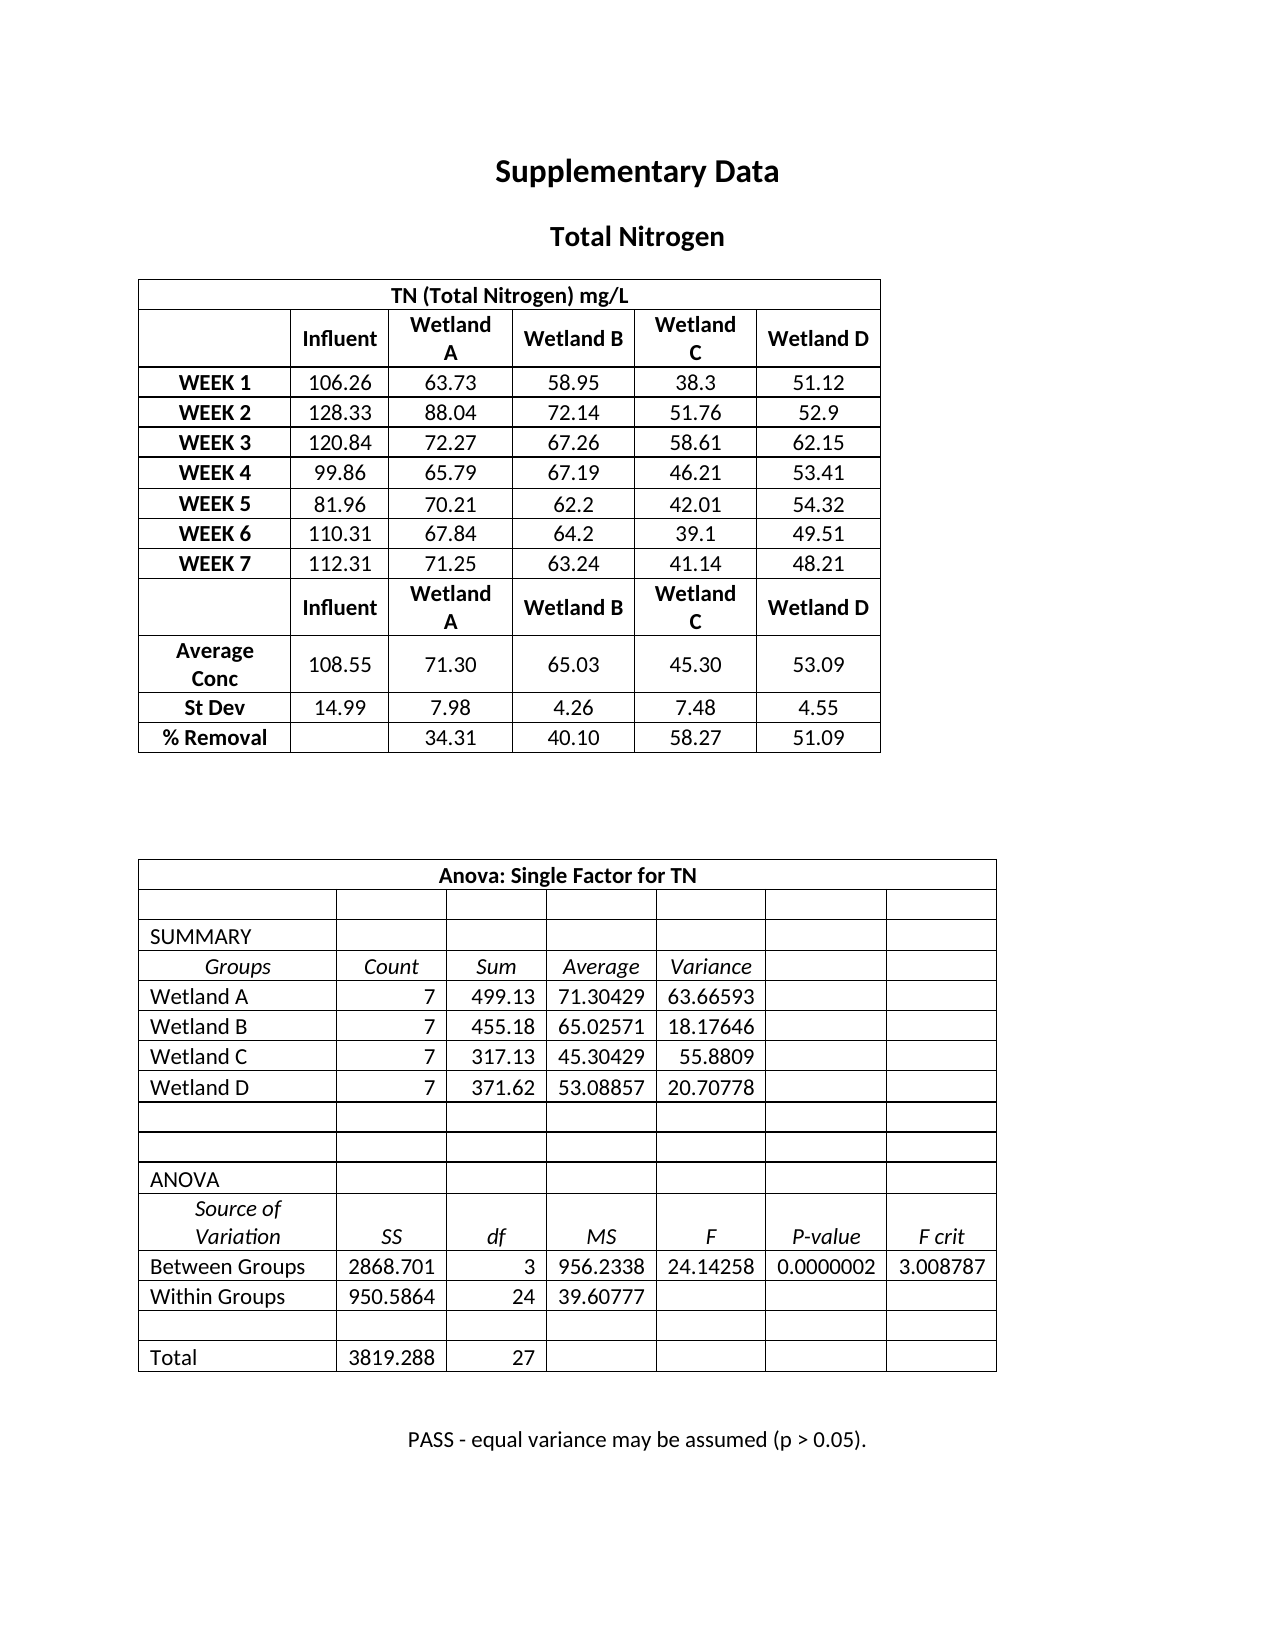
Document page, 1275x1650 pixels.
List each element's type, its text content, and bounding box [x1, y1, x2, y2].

table_cell [657, 920, 765, 950]
table_cell [139, 890, 336, 919]
table_cell 39.60777 [547, 1281, 656, 1310]
table_cell Wetland A [389, 579, 512, 635]
table_cell 24.14258 [657, 1251, 765, 1280]
table_cell [337, 1133, 446, 1161]
table_cell [657, 1311, 765, 1340]
table_cell 112.31 [291, 549, 388, 578]
table_cell [337, 1103, 446, 1131]
table_header TN (Total Nitrogen) mg/L [139, 280, 880, 309]
table_cell [447, 1311, 546, 1340]
table_cell 71.25 [389, 549, 512, 578]
table_cell [887, 1011, 996, 1040]
table_cell [139, 1103, 336, 1131]
table_cell 7 [337, 1011, 446, 1040]
table_cell WEEK 1 [139, 368, 290, 396]
table_cell [337, 890, 446, 919]
table_cell 58.61 [635, 428, 756, 456]
table_cell 41.14 [635, 549, 756, 578]
table_cell Wetland D [757, 579, 880, 635]
table_cell [657, 1163, 765, 1193]
table_cell 106.26 [291, 368, 388, 396]
table_cell [766, 890, 886, 919]
text PASS - equal variance may be assumed (p > 0.05). [150, 1425, 1125, 1453]
table_cell 71.30429 [547, 981, 656, 1010]
table_cell [447, 1133, 546, 1161]
table_cell [766, 920, 886, 950]
table_cell 53.08857 [547, 1071, 656, 1101]
table_cell MS [547, 1194, 656, 1250]
table_cell 7.98 [389, 693, 512, 722]
table_cell 371.62 [447, 1071, 546, 1101]
table_cell ANOVA [139, 1163, 336, 1193]
table_cell 72.14 [513, 398, 634, 426]
table_cell Between Groups [139, 1251, 336, 1280]
table_cell [547, 1163, 656, 1193]
table_cell 99.86 [291, 458, 388, 488]
table_cell P-value [766, 1194, 886, 1250]
table_cell Wetland D [139, 1071, 336, 1101]
table_cell 58.95 [513, 368, 634, 396]
table_cell 24 [447, 1281, 546, 1310]
table_cell [337, 920, 446, 950]
text Supplementary Data [150, 150, 1125, 191]
table_cell [139, 310, 290, 366]
table_cell Total [139, 1341, 336, 1371]
table_cell 88.04 [389, 398, 512, 426]
table_cell Wetland B [139, 1011, 336, 1040]
table_cell [766, 1071, 886, 1101]
table_cell df [447, 1194, 546, 1250]
table_cell 81.96 [291, 489, 388, 518]
table_cell Source of Variation [139, 1194, 336, 1250]
text Total Nitrogen [150, 218, 1125, 253]
table_cell Wetland C [635, 579, 756, 635]
table_cell 7 [337, 1071, 446, 1101]
table_cell Average Conc [139, 636, 290, 692]
table_cell 40.10 [513, 723, 634, 752]
table_cell 63.24 [513, 549, 634, 578]
table_cell [547, 920, 656, 950]
table_cell [547, 1103, 656, 1131]
table_cell 18.17646 [657, 1011, 765, 1040]
table_cell 55.8809 [657, 1041, 765, 1070]
table_cell Groups [139, 951, 336, 980]
table_cell 120.84 [291, 428, 388, 456]
table_cell [547, 890, 656, 919]
table_cell 3 [447, 1251, 546, 1280]
table_cell 67.26 [513, 428, 634, 456]
table_cell [887, 1281, 996, 1310]
table_cell 52.9 [757, 398, 880, 426]
table_cell 7 [337, 981, 446, 1010]
table_cell 49.51 [757, 519, 880, 548]
table_cell [766, 1103, 886, 1131]
table_cell 956.2338 [547, 1251, 656, 1280]
table_cell [766, 1163, 886, 1193]
table_cell [766, 981, 886, 1010]
table_cell [547, 1341, 656, 1371]
table_cell 455.18 [447, 1011, 546, 1040]
table_cell 46.21 [635, 458, 756, 488]
table_cell [766, 1311, 886, 1340]
table_cell 51.09 [757, 723, 880, 752]
table_cell [447, 1163, 546, 1193]
table_cell 14.99 [291, 693, 388, 722]
table_cell 7.48 [635, 693, 756, 722]
table_cell SS [337, 1194, 446, 1250]
table_cell 39.1 [635, 519, 756, 548]
table_cell [766, 1133, 886, 1161]
table_cell [657, 1103, 765, 1131]
table_cell 67.19 [513, 458, 634, 488]
table_cell [887, 1071, 996, 1101]
table_cell [887, 1311, 996, 1340]
table_cell [657, 1341, 765, 1371]
table_cell WEEK 3 [139, 428, 290, 456]
table_cell [887, 890, 996, 919]
table_cell [657, 1133, 765, 1161]
table_header Anova: Single Factor for TN [139, 860, 996, 889]
table_cell Average [547, 951, 656, 980]
table_cell Wetland D [757, 310, 880, 366]
table_cell [139, 1311, 336, 1340]
table_cell [547, 1133, 656, 1161]
table_cell 53.41 [757, 458, 880, 488]
table_cell Influent [291, 310, 388, 366]
table_cell 53.09 [757, 636, 880, 692]
table_cell 950.5864 [337, 1281, 446, 1310]
table_cell [447, 890, 546, 919]
table_cell 42.01 [635, 489, 756, 518]
table_cell WEEK 4 [139, 458, 290, 488]
table_cell 70.21 [389, 489, 512, 518]
table_cell [291, 723, 388, 752]
table_cell 34.31 [389, 723, 512, 752]
table_cell 63.66593 [657, 981, 765, 1010]
table_cell 108.55 [291, 636, 388, 692]
table_cell Within Groups [139, 1281, 336, 1310]
table_cell [887, 981, 996, 1010]
table_cell [447, 920, 546, 950]
table_cell 65.02571 [547, 1011, 656, 1040]
table_cell Wetland A [389, 310, 512, 366]
table_cell 48.21 [757, 549, 880, 578]
table_cell [887, 1341, 996, 1371]
table_cell 0.0000002 [766, 1251, 886, 1280]
table_cell 65.79 [389, 458, 512, 488]
table_cell 110.31 [291, 519, 388, 548]
table_cell 317.13 [447, 1041, 546, 1070]
table_cell 38.3 [635, 368, 756, 396]
table_cell [337, 1163, 446, 1193]
table_cell Count [337, 951, 446, 980]
table_cell 3819.288 [337, 1341, 446, 1371]
table_cell [887, 1041, 996, 1070]
table_cell [766, 1011, 886, 1040]
table_cell 128.33 [291, 398, 388, 426]
table_cell F [657, 1194, 765, 1250]
table_cell WEEK 6 [139, 519, 290, 548]
table_cell 62.15 [757, 428, 880, 456]
table_cell [766, 951, 886, 980]
table_cell 54.32 [757, 489, 880, 518]
table_cell SUMMARY [139, 920, 336, 950]
table_cell [139, 1133, 336, 1161]
table_cell Wetland C [139, 1041, 336, 1070]
table_cell 65.03 [513, 636, 634, 692]
table_cell [887, 1163, 996, 1193]
table_cell [657, 890, 765, 919]
table_cell 45.30429 [547, 1041, 656, 1070]
table_cell [766, 1341, 886, 1371]
table_cell Variance [657, 951, 765, 980]
table_cell [657, 1281, 765, 1310]
table_cell 499.13 [447, 981, 546, 1010]
table_cell Wetland B [513, 310, 634, 366]
table_cell WEEK 7 [139, 549, 290, 578]
table_cell [887, 1133, 996, 1161]
table_cell Wetland A [139, 981, 336, 1010]
table_cell [887, 951, 996, 980]
table_cell 67.84 [389, 519, 512, 548]
table_cell [139, 579, 290, 635]
table_cell 2868.701 [337, 1251, 446, 1280]
table_cell [887, 920, 996, 950]
table_cell [547, 1311, 656, 1340]
table_cell [766, 1041, 886, 1070]
table_cell [766, 1281, 886, 1310]
table_cell 7 [337, 1041, 446, 1070]
table_cell St Dev [139, 693, 290, 722]
table_cell [447, 1103, 546, 1131]
table_cell 63.73 [389, 368, 512, 396]
table_cell F crit [887, 1194, 996, 1250]
table_cell Wetland C [635, 310, 756, 366]
table_cell WEEK 5 [139, 489, 290, 518]
table_cell 51.76 [635, 398, 756, 426]
table_cell 20.70778 [657, 1071, 765, 1101]
table_cell 72.27 [389, 428, 512, 456]
table_cell 27 [447, 1341, 546, 1371]
table_cell [887, 1103, 996, 1131]
table_cell 51.12 [757, 368, 880, 396]
table_cell 64.2 [513, 519, 634, 548]
table_cell Wetland B [513, 579, 634, 635]
table_cell 58.27 [635, 723, 756, 752]
table_cell [337, 1311, 446, 1340]
table_cell Influent [291, 579, 388, 635]
table_cell 3.008787 [887, 1251, 996, 1280]
table_cell 45.30 [635, 636, 756, 692]
table_cell 4.55 [757, 693, 880, 722]
table_cell 62.2 [513, 489, 634, 518]
table_cell 71.30 [389, 636, 512, 692]
table_cell WEEK 2 [139, 398, 290, 426]
table_cell % Removal [139, 723, 290, 752]
table_cell 4.26 [513, 693, 634, 722]
table_cell Sum [447, 951, 546, 980]
